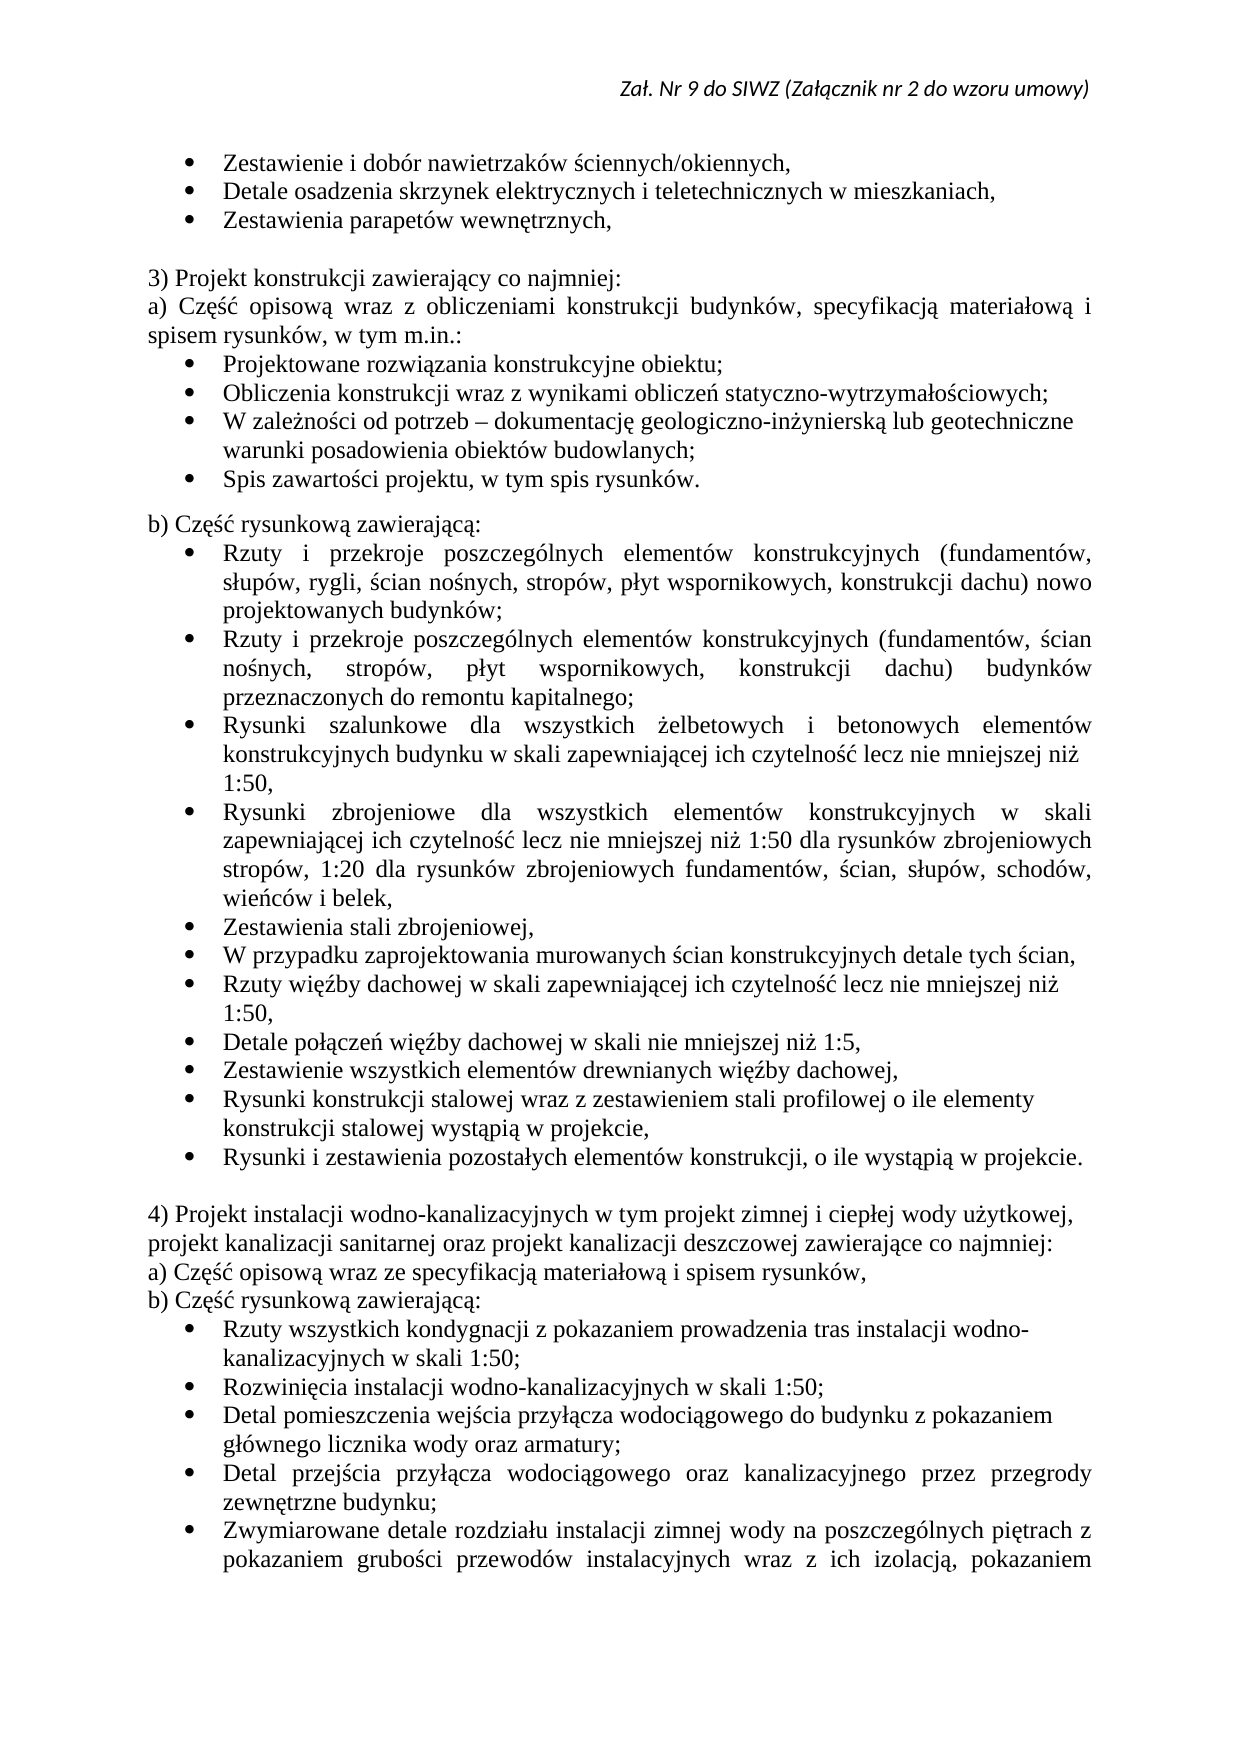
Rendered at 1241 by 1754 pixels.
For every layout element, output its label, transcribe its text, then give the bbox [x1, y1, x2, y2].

list Detale osadzenia skrzynek elektrycznych i teletechnicznych w mieszkaniach, [185, 176, 1093, 205]
list Rysunki zbrojeniowe dla wszystkich elementów konstrukcyjnych w skali zapewniającej ich czytelność lecz nie mniejszej niż 1:50 dla rysunków zbrojeniowych stropów, 1:20 dla rysunków zbrojeniowych fundamentów, ścian, słupów, schodów, wieńców i belek, [185, 797, 1093, 912]
text b) Część rysunkową zawierającą: [148, 509, 1093, 538]
list Zestawienia parapetów wewnętrznych, [185, 205, 1093, 234]
list 1:50, [223, 768, 1093, 797]
list 1:50, [223, 998, 1093, 1027]
text a) Część opisową wraz z obliczeniami konstrukcji budynków, specyfikacją materiałową i spisem rysunków, w tym m.in.: [148, 291, 1093, 349]
list konstrukcji stalowej wystąpią w projekcie, [223, 1113, 1093, 1142]
list W zależności od potrzeb – dokumentację geologiczno-inżynierską lub geotechniczne warunki posadowienia obiektów budowlanych; [185, 406, 1093, 464]
text b) Część rysunkową zawierającą: [148, 1286, 1093, 1314]
list Projektowane rozwiązania konstrukcyjne obiektu; [185, 349, 1093, 378]
list Obliczenia konstrukcji wraz z wynikami obliczeń statyczno-wytrzymałościowych; [185, 378, 1093, 406]
list Rzuty i przekroje poszczególnych elementów konstrukcyjnych (fundamentów, słupów, rygli, ścian nośnych, stropów, płyt wspornikowych, konstrukcji dachu) nowo projektowanych budynków; [185, 538, 1093, 624]
list Rzuty i przekroje poszczególnych elementów konstrukcyjnych (fundamentów, ścian nośnych, stropów, płyt wspornikowych, konstrukcji dachu) budynków przeznaczonych do remontu kapitalnego; [185, 624, 1093, 711]
text projekt kanalizacji sanitarnej oraz projekt kanalizacji deszczowej zawierające co najmniej: [148, 1228, 1093, 1257]
list Rzuty wszystkich kondygnacji z pokazaniem prowadzenia tras instalacji wodno-kanalizacyjnych w skali 1:50; [185, 1314, 1093, 1372]
list Rysunki konstrukcji stalowej wraz z zestawieniem stali profilowej o ile elementy [185, 1084, 1093, 1113]
list Rozwinięcia instalacji wodno-kanalizacyjnych w skali 1:50; [185, 1372, 1093, 1401]
list Spis zawartości projektu, w tym spis rysunków. [185, 464, 1093, 493]
list Rysunki szalunkowe dla wszystkich żelbetowych i betonowych elementów konstrukcyjnych budynku w skali zapewniającej ich czytelność lecz nie mniejszej niż [185, 711, 1093, 768]
list Zestawienia stali zbrojeniowej, [185, 912, 1093, 941]
list Zestawienie wszystkich elementów drewnianych więźby dachowej, [185, 1056, 1093, 1084]
text a) Część opisową wraz ze specyfikacją materiałową i spisem rysunków, [148, 1257, 1093, 1286]
list Zestawienie i dobór nawietrzaków ściennych/okiennych, [185, 148, 1093, 176]
list Detal pomieszczenia wejścia przyłącza wodociągowego do budynku z pokazaniem [185, 1401, 1093, 1429]
list głównego licznika wody oraz armatury; [223, 1429, 1093, 1458]
list Rysunki i zestawienia pozostałych elementów konstrukcji, o ile wystąpią w projekcie. [185, 1142, 1093, 1171]
text 4) Projekt instalacji wodno-kanalizacyjnych w tym projekt zimnej i ciepłej wody użytkowej, [148, 1199, 1093, 1228]
list Rzuty więźby dachowej w skali zapewniającej ich czytelność lecz nie mniejszej niż [185, 969, 1093, 998]
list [185, 1516, 1093, 1573]
list W przypadku zaprojektowania murowanych ścian konstrukcyjnych detale tych ścian, [185, 941, 1093, 969]
list Detale połączeń więźby dachowej w skali nie mniejszej niż 1:5, [185, 1027, 1093, 1056]
list Detal przejścia przyłącza wodociągowego oraz kanalizacyjnego przez przegrody zewnętrzne budynku; [185, 1458, 1093, 1516]
text 3) Projekt konstrukcji zawierający co najmniej: [148, 263, 1093, 291]
